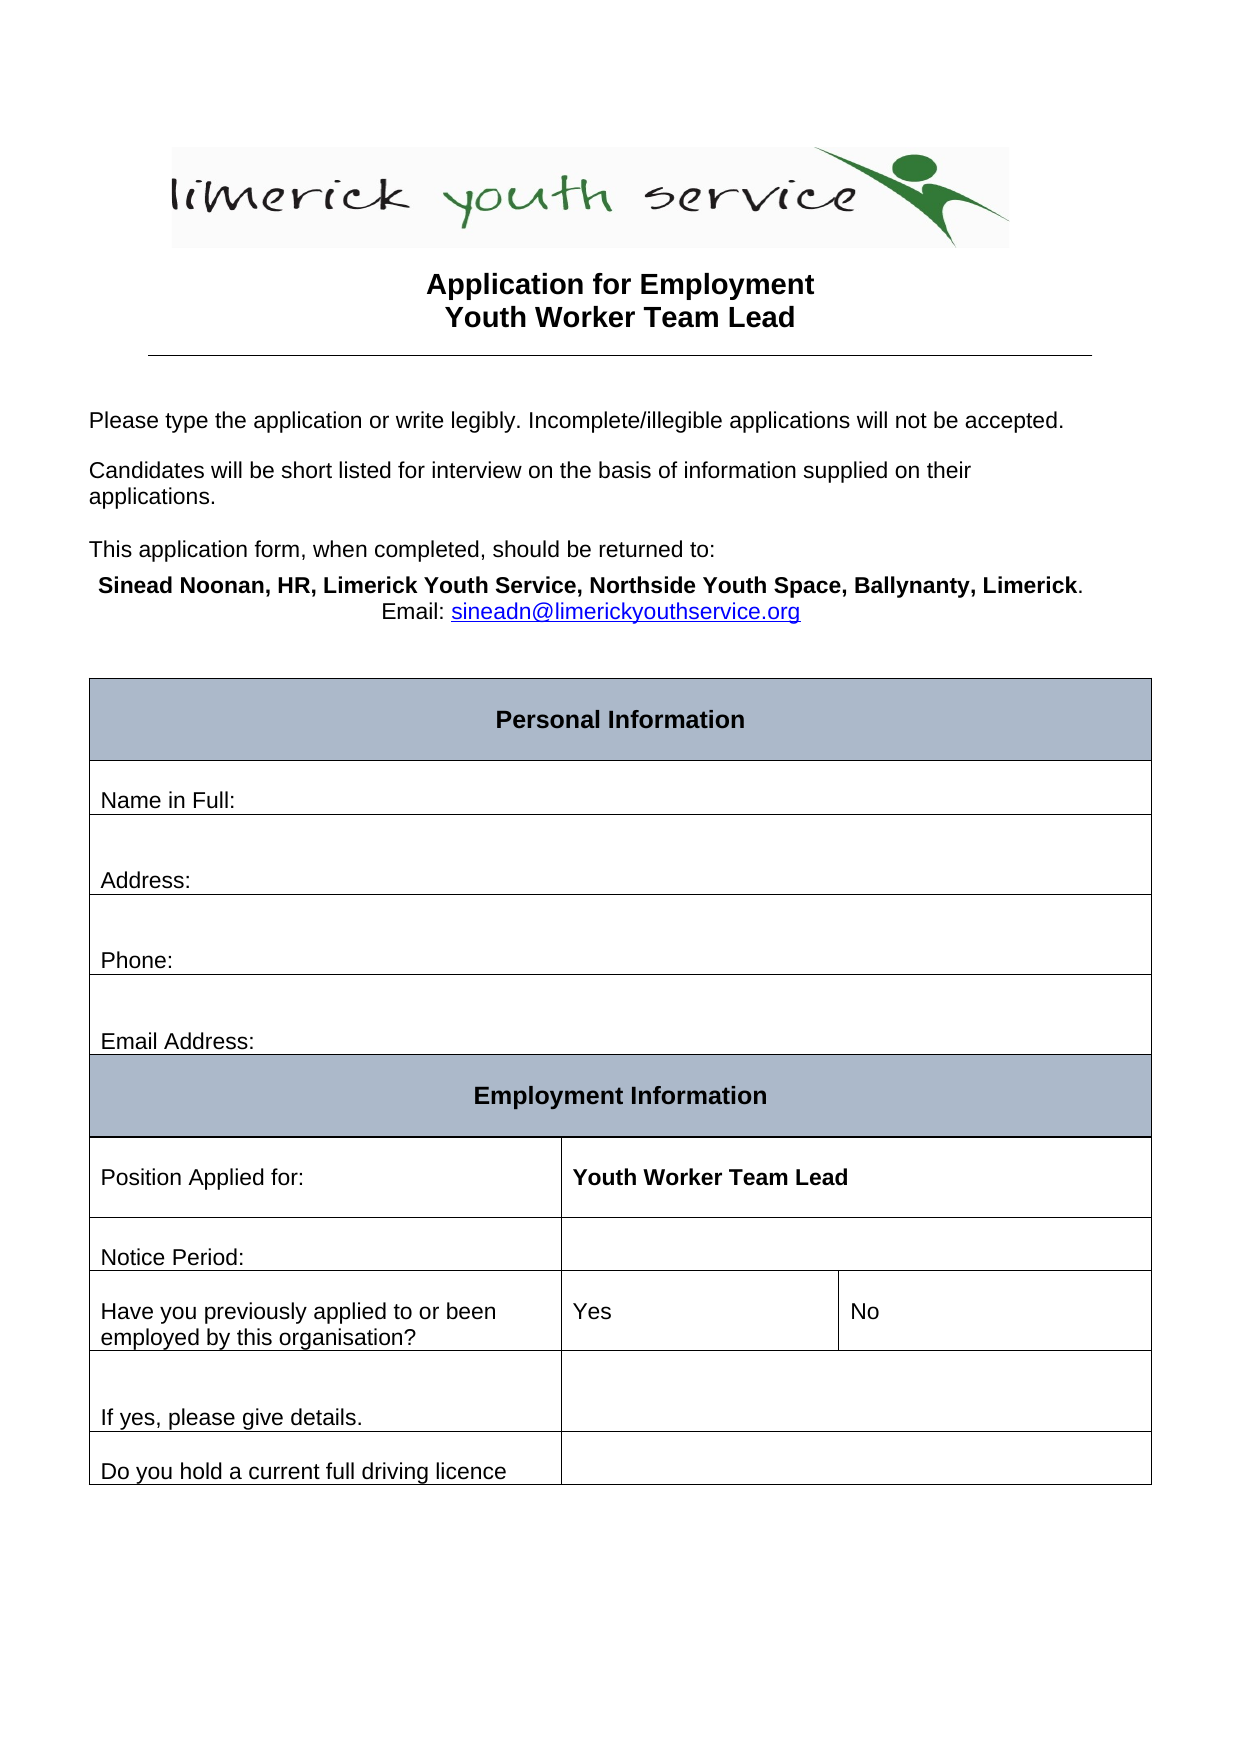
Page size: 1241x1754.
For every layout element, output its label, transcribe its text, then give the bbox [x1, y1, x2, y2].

text Application for Employment [148, 267, 1092, 300]
text This application form, when completed, should be returned to: [89, 536, 1092, 562]
table_cell If yes, please give details. [90, 1351, 561, 1431]
table_cell Yes [562, 1271, 838, 1350]
table_cell No [839, 1271, 1151, 1350]
table_cell Youth Worker Team Lead [562, 1138, 1151, 1217]
picture [171, 147, 1010, 248]
text Email: sineadn@limerickyouthservice.org [89, 598, 1092, 625]
table_cell Notice Period: [90, 1218, 561, 1270]
table_cell Phone: [90, 895, 1151, 974]
text Candidates will be short listed for interview on the basis of information supplied on their applications. [89, 457, 1092, 509]
table_cell Have you previously applied to or been employed by this organisation? [90, 1271, 561, 1350]
table_cell Email Address: [90, 975, 1151, 1054]
table_header Personal Information [90, 679, 1151, 760]
text Please type the application or write legibly. Incomplete/illegible applications will not be accepted. [89, 407, 1092, 433]
table_cell Address: [90, 815, 1151, 894]
table_cell Employment Information [90, 1055, 1151, 1136]
table_cell Name in Full: [90, 761, 1151, 814]
table_cell [839, 1432, 1151, 1484]
table_cell [562, 1218, 1151, 1270]
table_cell [562, 1351, 839, 1431]
table_cell Do you hold a current full driving licence [90, 1432, 561, 1484]
table_cell [839, 1351, 1151, 1431]
table_cell [562, 1432, 839, 1484]
table_cell Position Applied for: [90, 1138, 561, 1217]
text Youth Worker Team Lead [148, 300, 1092, 334]
text Sinead Noonan, HR, Limerick Youth Service, Northside Youth Space, Ballynanty, Limerick. [89, 572, 1092, 598]
